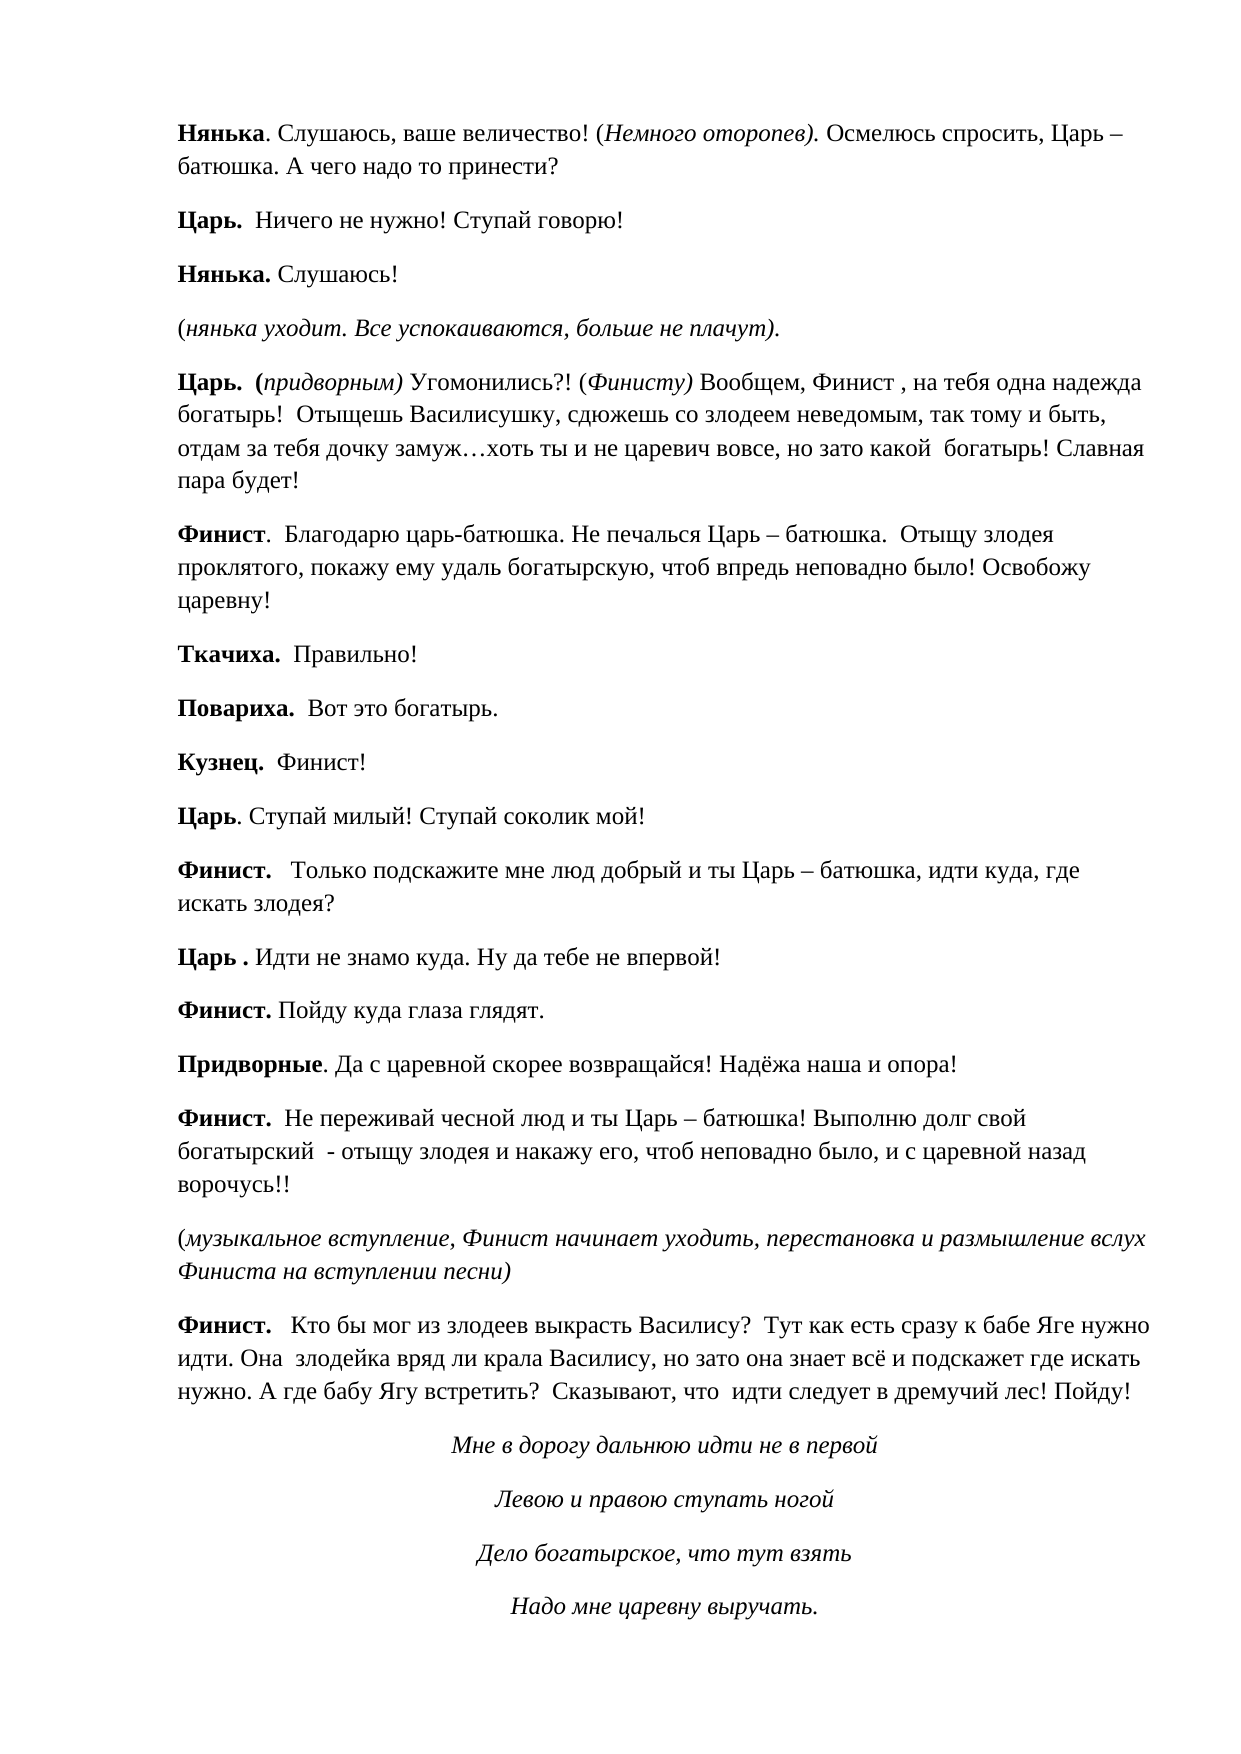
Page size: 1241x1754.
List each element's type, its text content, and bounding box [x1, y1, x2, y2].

text Надо мне царевну выручать. [177, 1591, 1152, 1620]
text Нянька. Слушаюсь, ваше величество! (Немного оторопев). Осмелюсь спросить, Царь – батюшка. А чего надо то принести? [177, 118, 1152, 180]
text Придворные. Да с царевной скорее возвращайся! Надёжа наша и опора! [177, 1049, 1152, 1078]
text Царь . Идти не знамо куда. Ну да тебе не впервой! [177, 942, 1152, 970]
text Финист. Не переживай чесной люд и ты Царь – батюшка! Выполню долг свой богатырский - отыщу злодея и накажу его, чтоб неповадно было, и с царевной назад ворочусь!! [177, 1103, 1152, 1198]
text Дело богатырское, что тут взять [177, 1538, 1152, 1566]
text Царь. Ничего не нужно! Ступай говорю! [177, 205, 1152, 234]
text Финист. Благодарю царь-батюшка. Не печалься Царь – батюшка. Отыщу злодея проклятого, покажу ему удаль богатырскую, чтоб впредь неповадно было! Освобожу царевну! [177, 519, 1152, 614]
text (нянька уходит. Все успокаиваются, больше не плачут). [177, 313, 1152, 341]
text Кузнец. Финист! [177, 747, 1152, 776]
text Мне в дорогу дальнюю идти не в первой [177, 1430, 1152, 1459]
text Финист. Кто бы мог из злодеев выкрасть Василису? Тут как есть сразу к бабе Яге нужно идти. Она злодейка вряд ли крала Василису, но зато она знает всё и подскажет где искать нужно. А где бабу Ягу встретить? Сказывают, что идти следует в дремучий лес! Пойду! [177, 1310, 1152, 1405]
text Царь. Ступай милый! Ступай соколик мой! [177, 801, 1152, 830]
text Повариха. Вот это богатырь. [177, 693, 1152, 722]
text Финист. Только подскажите мне люд добрый и ты Царь – батюшка, идти куда, где искать злодея? [177, 855, 1152, 917]
text Левою и правою ступать ногой [177, 1484, 1152, 1512]
text Ткачиха. Правильно! [177, 639, 1152, 668]
text (музыкальное вступление, Финист начинает уходить, перестановка и размышление вслух Финиста на вступлении песни) [177, 1223, 1152, 1285]
text Финист. Пойду куда глаза глядят. [177, 996, 1152, 1024]
text Царь. (придворным) Угомонились?! (Финисту) Вообщем, Финист , на тебя одна надежда богатырь! Отыщешь Василисушку, сдюжешь со злодеем неведомым, так тому и быть, отдам за тебя дочку замуж…хоть ты и не царевич вовсе, но зато какой богатырь! Славная пара будет! [177, 367, 1152, 494]
text Нянька. Слушаюсь! [177, 259, 1152, 288]
